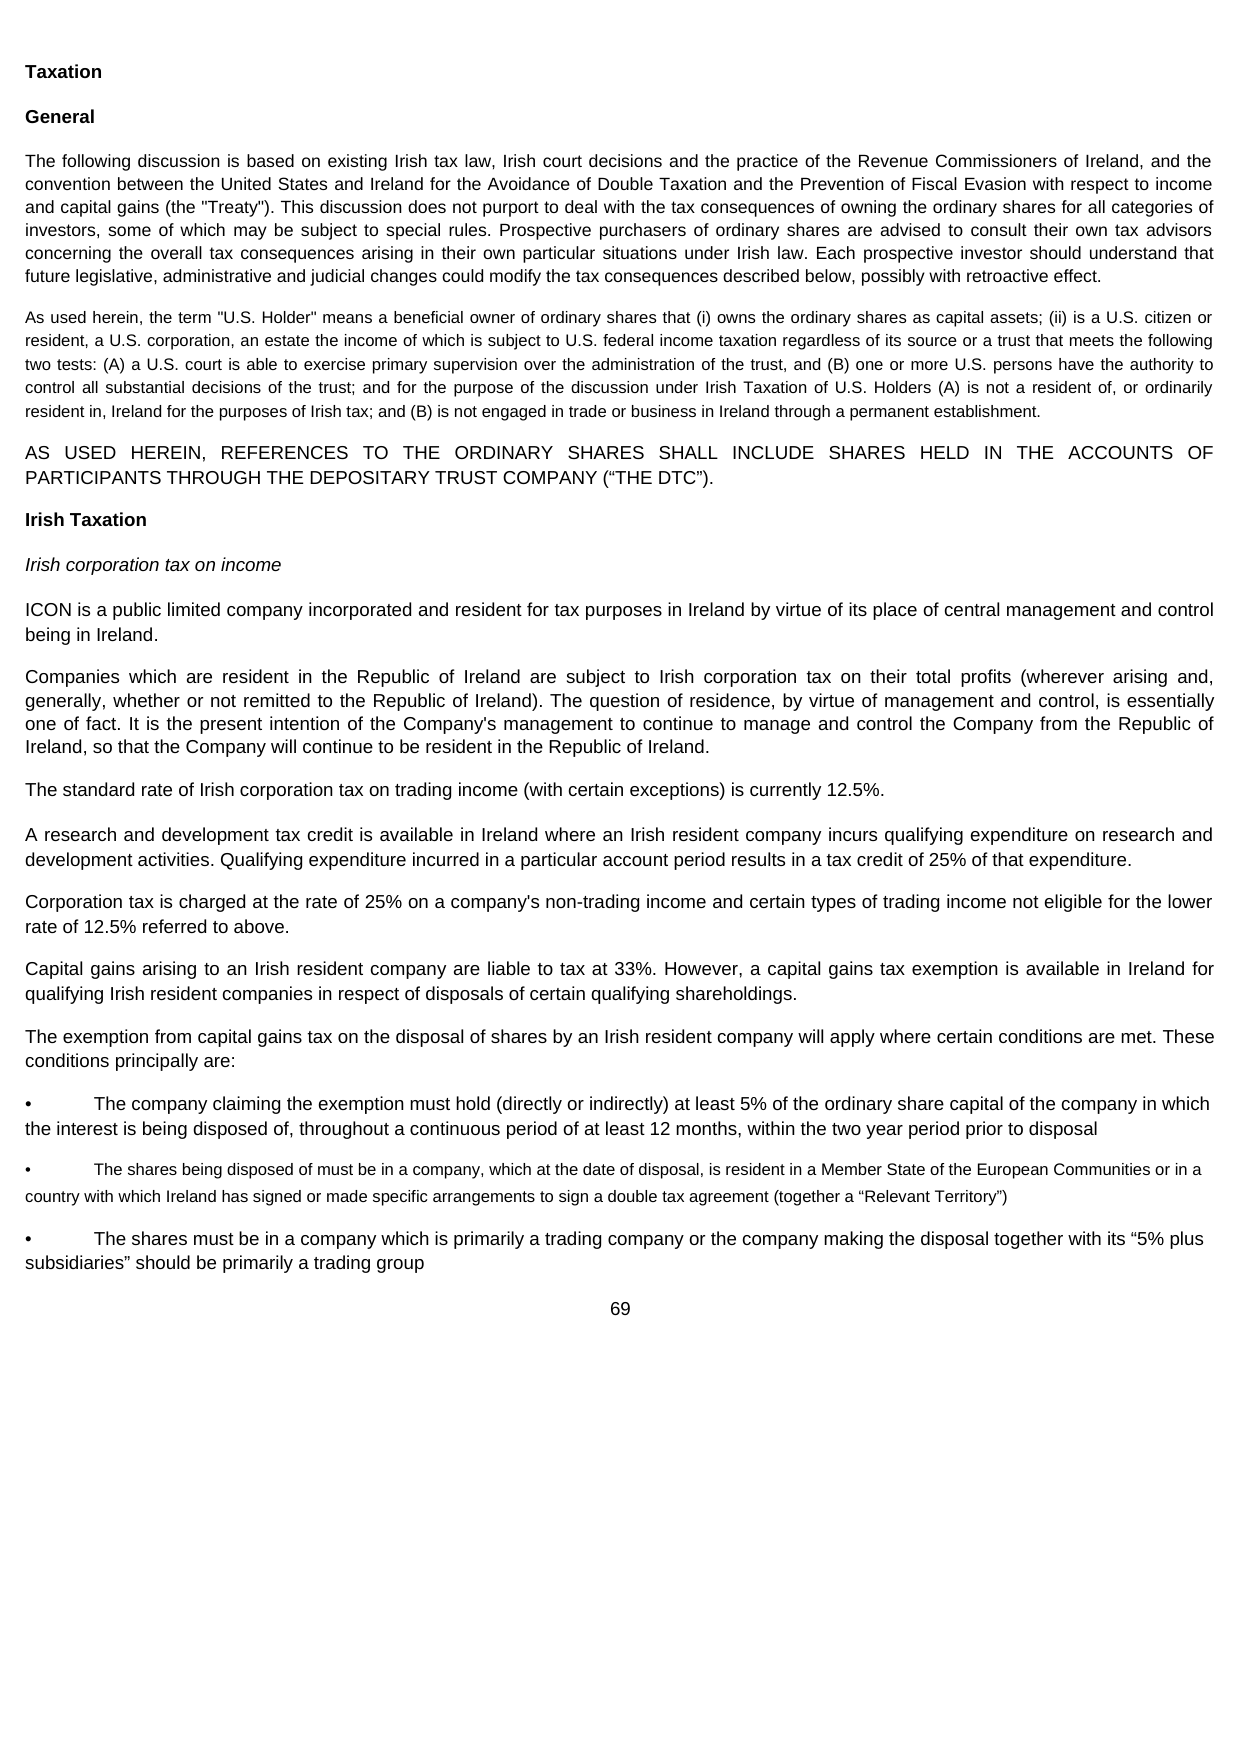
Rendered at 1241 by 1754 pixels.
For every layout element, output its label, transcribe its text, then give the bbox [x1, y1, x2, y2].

list The shares must be in a company which is primarily a trading company or the company making the disposal together with its “5% plus subsidiaries” should be primarily a trading group [25, 1227, 1215, 1274]
text Capital gains arising to an Irish resident company are liable to tax at 33%. However, a capital gains tax exemption is available in Ireland for qualifying Irish resident companies in respect of disposals of certain qualifying shareholdings. [25, 958, 1215, 1004]
text Irish corporation tax on income [25, 554, 1215, 576]
text General [25, 105, 1215, 127]
list The company claiming the exemption must hold (directly or indirectly) at least 5% of the ordinary share capital of the company in which the interest is being disposed of, throughout a continuous period of at least 12 months, within the two year period prior to disposal [25, 1093, 1215, 1139]
text ICON is a public limited company incorporated and resident for tax purposes in Ireland by virtue of its place of central management and control being in Ireland. [25, 599, 1215, 645]
text 69 [25, 1297, 1215, 1319]
text Irish Taxation [25, 508, 1215, 530]
text Companies which are resident in the Republic of Ireland are subject to Irish corporation tax on their total profits (wherever arising and, generally, whether or not remitted to the Republic of Ireland). The question of residence, by virtue of management and control, is essentially one of fact. It is the present intention of the Company's management to continue to manage and control the Company from the Republic of Ireland, so that the Company will continue to be resident in the Republic of Ireland. [25, 666, 1215, 757]
text Taxation [25, 60, 1215, 82]
text As used herein, the term "U.S. Holder" means a beneficial owner of ordinary shares that (i) owns the ordinary shares as capital assets; (ii) is a U.S. citizen or resident, a U.S. corporation, an estate the income of which is subject to U.S. federal income taxation regardless of its source or a trust that meets the following two tests: (A) a U.S. court is able to exercise primary supervision over the administration of the trust, and (B) one or more U.S. persons have the authority to control all substantial decisions of the trust; and for the purpose of the discussion under Irish Taxation of U.S. Holders (A) is not a resident of, or ordinarily resident in, Ireland for the purposes of Irish tax; and (B) is not engaged in trade or business in Ireland through a permanent establishment. [25, 307, 1215, 421]
text Corporation tax is charged at the rate of 25% on a company's non-trading income and certain types of trading income not eligible for the lower rate of 12.5% referred to above. [25, 891, 1215, 937]
text AS USED HEREIN, REFERENCES TO THE ORDINARY SHARES SHALL INCLUDE SHARES HELD IN THE ACCOUNTS OF PARTICIPANTS THROUGH THE DEPOSITARY TRUST COMPANY (“THE DTC”). [25, 442, 1215, 488]
text The standard rate of Irish corporation tax on trading income (with certain exceptions) is currently 12.5%. [25, 779, 1215, 800]
text The exemption from capital gains tax on the disposal of shares by an Irish resident company will apply where certain conditions are met. These conditions principally are: [25, 1026, 1215, 1072]
text A research and development tax credit is available in Ireland where an Irish resident company incurs qualifying expenditure on research and development activities. Qualifying expenditure incurred in a particular account period results in a tax credit of 25% of that expenditure. [25, 824, 1215, 870]
list The shares being disposed of must be in a company, which at the date of disposal, is resident in a Member State of the European Communities or in a country with which Ireland has signed or made specific arrangements to sign a double tax agreement (together a “Relevant Territory”) [25, 1160, 1215, 1206]
text The following discussion is based on existing Irish tax law, Irish court decisions and the practice of the Revenue Commissioners of Ireland, and the convention between the United States and Ireland for the Avoidance of Double Taxation and the Prevention of Fiscal Evasion with respect to income and capital gains (the "Treaty"). This discussion does not purport to deal with the tax consequences of owning the ordinary shares for all categories of investors, some of which may be subject to special rules. Prospective purchasers of ordinary shares are advised to consult their own tax advisors concerning the overall tax consequences arising in their own particular situations under Irish law. Each prospective investor should understand that future legislative, administrative and judicial changes could modify the tax consequences described below, possibly with retroactive effect. [25, 151, 1215, 286]
